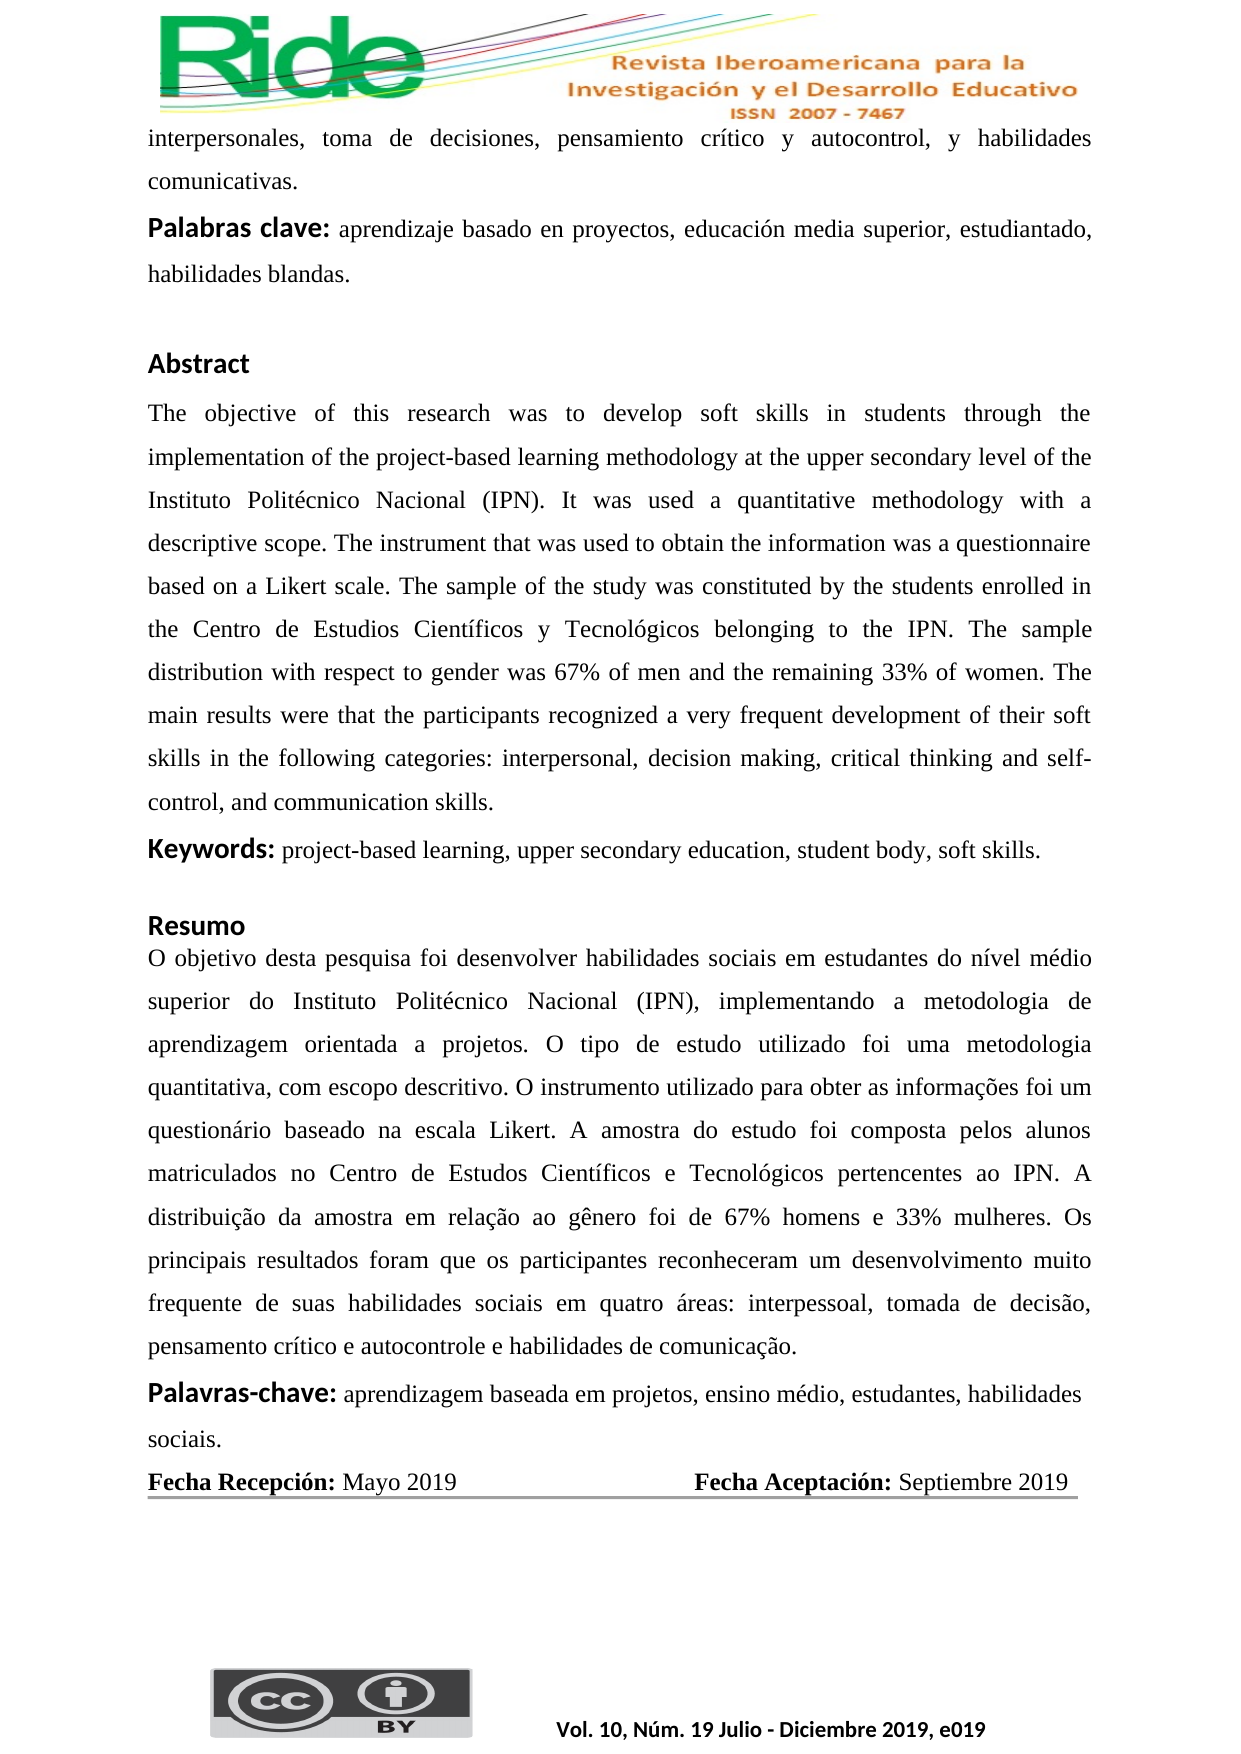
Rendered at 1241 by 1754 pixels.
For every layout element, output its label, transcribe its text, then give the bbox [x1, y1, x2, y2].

text Fecha Recepción: Mayo 2019 Fecha Aceptación: Septiembre 2019 [148, 1467, 1093, 1496]
title O objetivo desta pesquisa foi desenvolver habilidades sociais em estudantes do nível médio superior do Instituto Politécnico Nacional (IPN), implementando a metodologia de aprendizagem orientada a projetos. O tipo de estudo utilizado foi uma metodologia quantitativa, com escopo descritivo. O instrumento utilizado para obter as informações foi um questionário baseado na escala Likert. A amostra do estudo foi composta pelos alunos matriculados no Centro de Estudos Científicos e Tecnológicos pertencentes ao IPN. A distribuição da amostra em relação ao gênero foi de 67% homens e 33% mulheres. Os principais resultados foram que os participantes reconheceram um desenvolvimento muito frequente de suas habilidades sociais em quatro áreas: interpessoal, tomada de decisão, pensamento crítico e autocontrole e habilidades de comunicação. [148, 943, 1093, 1360]
text The objective of this research was to develop soft skills in students through the implementation of the project-based learning methodology at the upper secondary level of the Instituto Politécnico Nacional (IPN). It was used a quantitative methodology with a descriptive scope. The instrument that was used to obtain the information was a questionnaire based on a Likert scale. The sample of the study was constituted by the students enrolled in the Centro de Estudios Científicos y Tecnológicos belonging to the IPN. The sample distribution with respect to gender was 67% of men and the remaining 33% of women. The main results were that the participants recognized a very frequent development of their soft skills in the following categories: interpersonal, decision making, critical thinking and self-control, and communication skills. [148, 398, 1093, 815]
title Palavras-chave: aprendizagem baseada em projetos, ensino médio, estudantes, habilidades sociais. [148, 1374, 1093, 1453]
subtitle Keywords: project-based learning, upper secondary education, student body, soft skills. [148, 830, 1093, 865]
subtitle Abstract [148, 345, 1093, 381]
text Resumo [148, 907, 1093, 943]
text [148, 123, 1093, 194]
picture [160, 14, 1081, 123]
picture [210, 1668, 473, 1738]
subtitle Palabras clave: aprendizaje basado en proyectos, educación media superior, estudiantado, habilidades blandas. [148, 209, 1093, 288]
